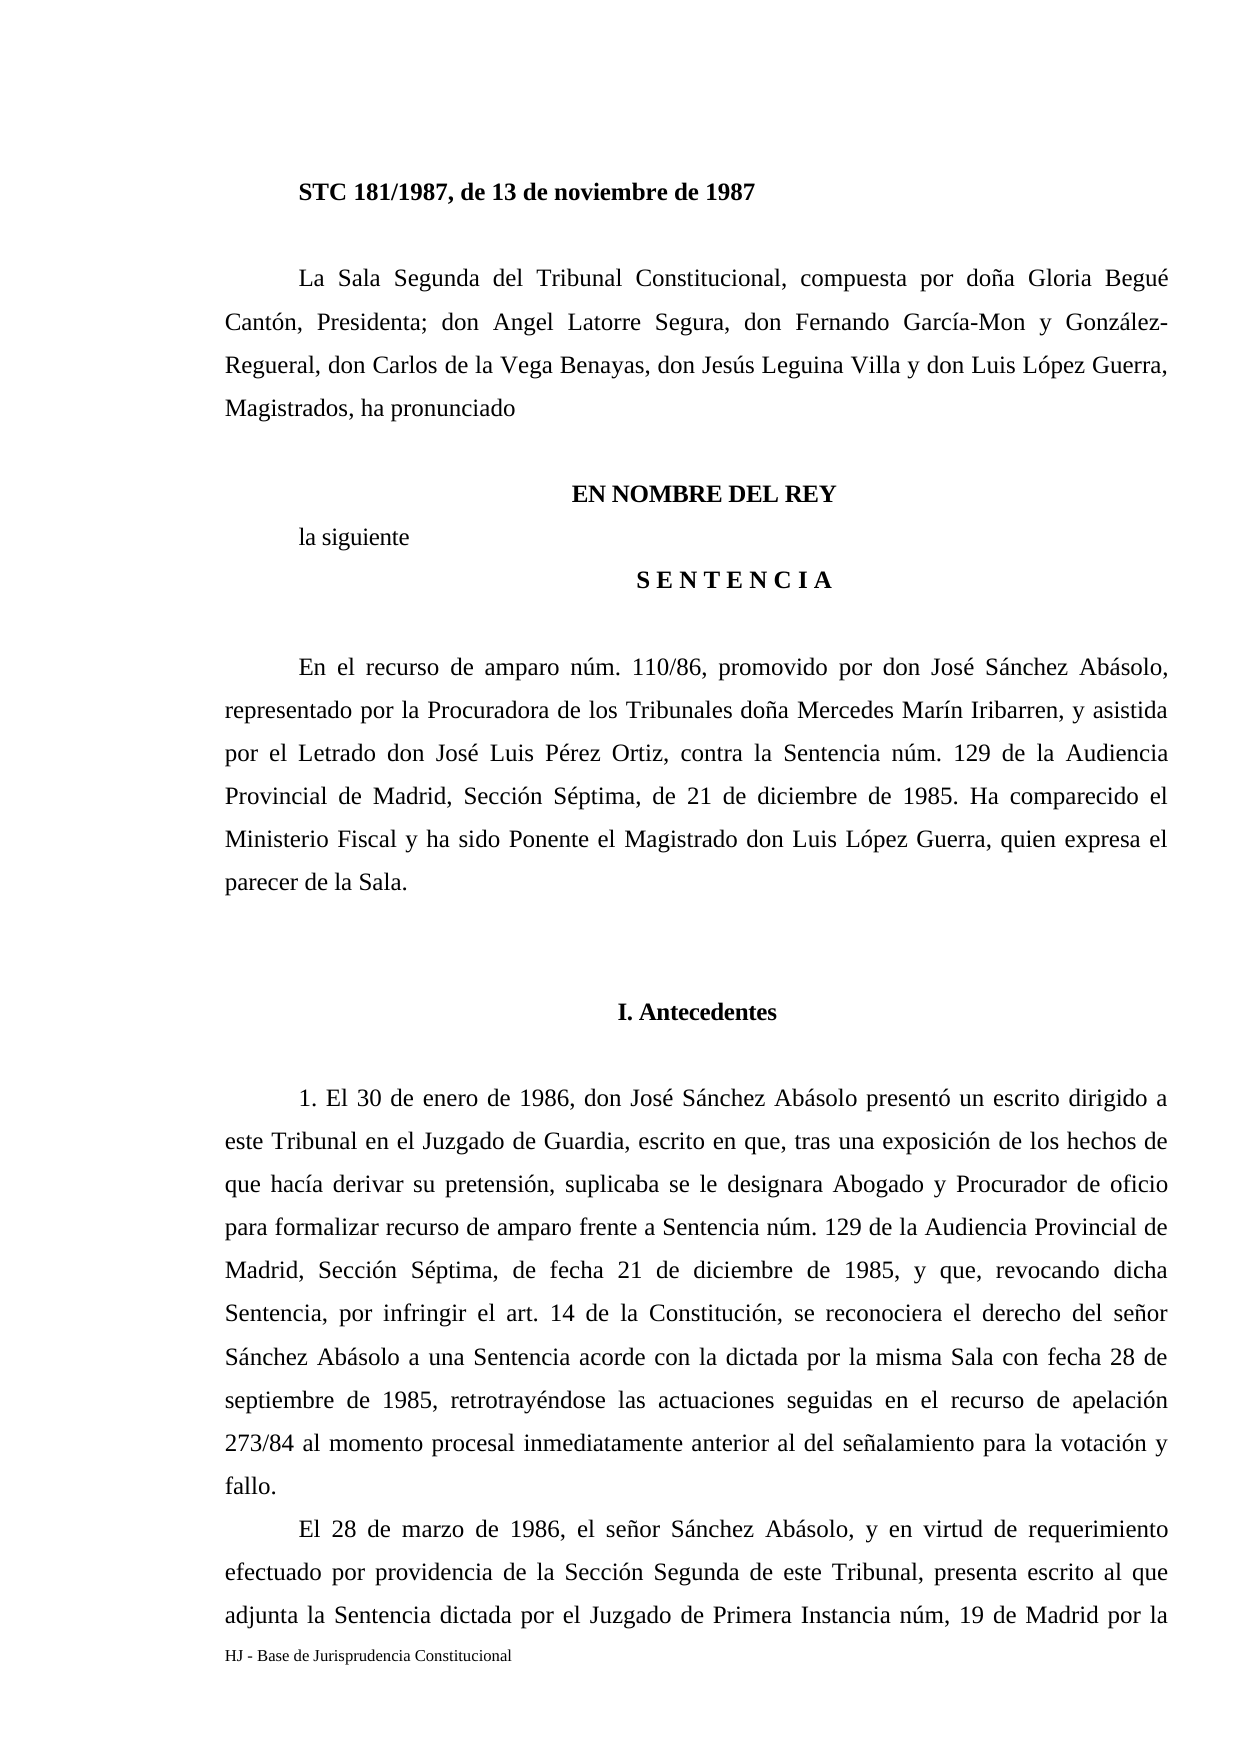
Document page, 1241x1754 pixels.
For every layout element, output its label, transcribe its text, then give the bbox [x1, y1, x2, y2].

text S E N T E N C I A [224, 565, 1169, 594]
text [224, 1514, 1169, 1629]
text La Sala Segunda del Tribunal Constitucional, compuesta por doña Gloria Begué Cantón, Presidenta; don Angel Latorre Segura, don Fernando García-Mon y González-Regueral, don Carlos de la Vega Benayas, don Jesús Leguina Villa y don Luis López Guerra, Magistrados, ha pronunciado [224, 263, 1169, 422]
text EN NOMBRE DEL REY [224, 479, 1110, 508]
text STC 181/1987, de 13 de noviembre de 1987 [224, 177, 1169, 206]
text 1. El 30 de enero de 1986, don José Sánchez Abásolo presentó un escrito dirigido a este Tribunal en el Juzgado de Guardia, escrito en que, tras una exposición de los hechos de que hacía derivar su pretensión, suplicaba se le designara Abogado y Procurador de oficio para formalizar recurso de amparo frente a Sentencia núm. 129 de la Audiencia Provincial de Madrid, Sección Séptima, de fecha 21 de diciembre de 1985, y que, revocando dicha Sentencia, por infringir el art. 14 de la Constitución, se reconociera el derecho del señor Sánchez Abásolo a una Sentencia acorde con la dictada por la misma Sala con fecha 28 de septiembre de 1985, retrotrayéndose las actuaciones seguidas en el recurso de apelación 273/84 al momento procesal inmediatamente anterior al del señalamiento para la votación y fallo. [224, 1083, 1169, 1500]
text En el recurso de amparo núm. 110/86, promovido por don José Sánchez Abásolo, representado por la Procuradora de los Tribunales doña Mercedes Marín Iribarren, y asistida por el Letrado don José Luis Pérez Ortiz, contra la Sentencia núm. 129 de la Audiencia Provincial de Madrid, Sección Séptima, de 21 de diciembre de 1985. Ha comparecido el Ministerio Fiscal y ha sido Ponente el Magistrado don Luis López Guerra, quien expresa el parecer de la Sala. [224, 652, 1169, 896]
text I. Antecedentes [224, 997, 1169, 1025]
text la siguiente [224, 522, 1110, 551]
